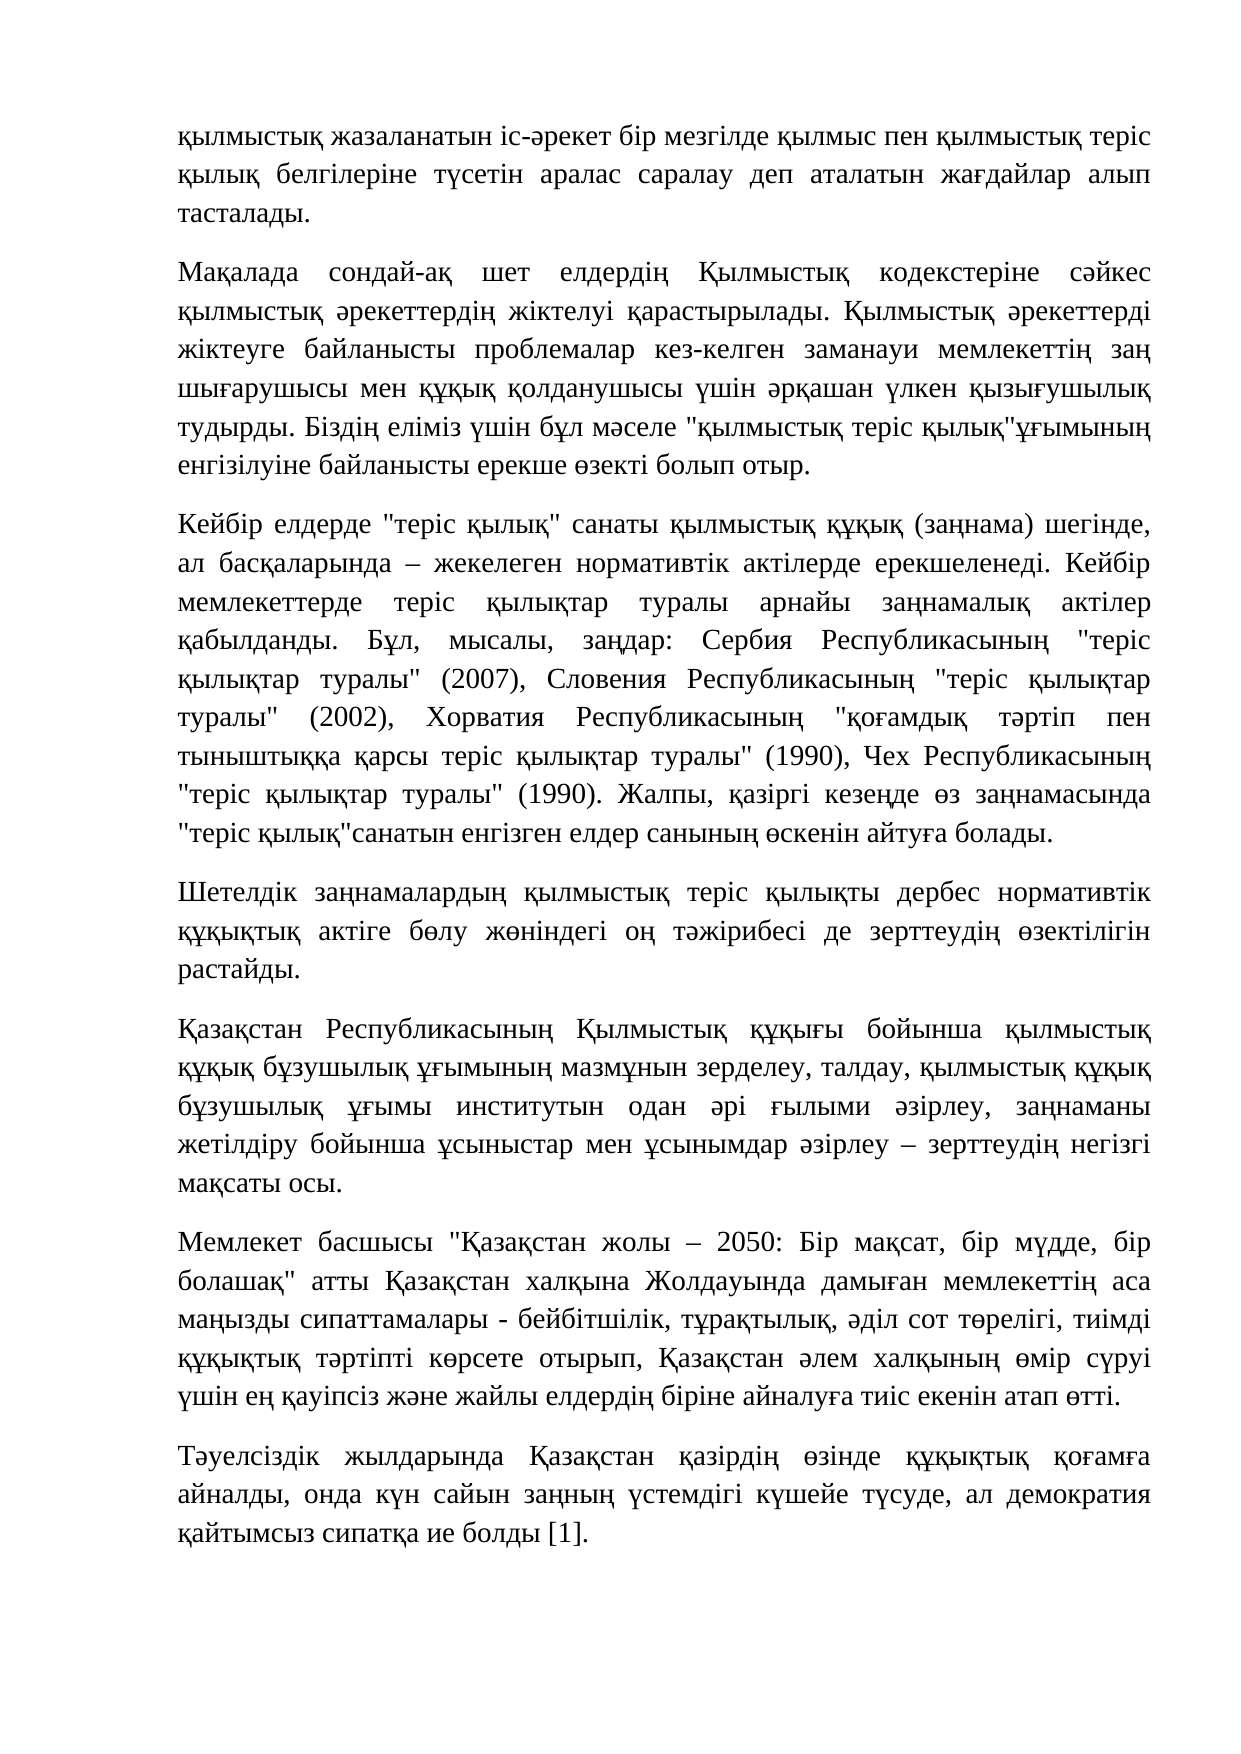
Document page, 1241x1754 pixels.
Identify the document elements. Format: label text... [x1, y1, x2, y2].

text Тәуелсіздік жылдарында Қазақстан қазірдің өзінде құқықтық қоғамға айналды, онда күн сайын заңның үстемдігі күшейе түсуде, ал демократия қайтымсыз сипатқа ие болды [1]. [177, 1438, 1152, 1548]
text Шетелдік заңнамалардың қылмыстық теріс қылықты дербес нормативтік құқықтық актіге бөлу жөніндегі оң тәжірибесі де зерттеудің өзектілігін растайды. [177, 874, 1152, 985]
text Кейбір елдерде "теріс қылық" санаты қылмыстық құқық (заңнама) шегінде, ал басқаларында – жекелеген нормативтік актілерде ерекшеленеді. Кейбір мемлекеттерде теріс қылықтар туралы арнайы заңнамалық актілер қабылданды. Бұл, мысалы, заңдар: Сербия Республикасының "теріс қылықтар туралы" (2007), Словения Республикасының "теріс қылықтар туралы" (2002), Хорватия Республикасының "қоғамдық тәртіп пен тыныштыққа қарсы теріс қылықтар туралы" (1990), Чех Республикасының "теріс қылықтар туралы" (1990). Жалпы, қазіргі кезеңде өз заңнамасында "теріс қылық"санатын енгізген елдер санының өскенін айтуға болады. [177, 507, 1152, 848]
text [177, 118, 1152, 229]
text Мемлекет басшысы "Қазақстан жолы – 2050: Бір мақсат, бір мүдде, бір болашақ" атты Қазақстан халқына Жолдауында дамыған мемлекеттің аса маңызды сипаттамалары - бейбітшілік, тұрақтылық, әділ сот төрелігі, тиімді құқықтық тәртіпті көрсете отырып, Қазақстан әлем халқының өмір сүруі үшін ең қауіпсіз және жайлы елдердің біріне айналуға тиіс екенін атап өтті. [177, 1224, 1152, 1412]
text Мақалада сондай-ақ шет елдердің Қылмыстық кодекстеріне сәйкес қылмыстық әрекеттердің жіктелуі қарастырылады. Қылмыстық әрекеттерді жіктеуге байланысты проблемалар кез-келген заманауи мемлекеттің заң шығарушысы мен құқық қолданушысы үшін әрқашан үлкен қызығушылық тудырды. Біздің еліміз үшін бұл мәселе "қылмыстық теріс қылық"ұғымының енгізілуіне байланысты ерекше өзекті болып отыр. [177, 254, 1152, 481]
text Қазақстан Республикасының Қылмыстық құқығы бойынша қылмыстық құқық бұзушылық ұғымының мазмұнын зерделеу, талдау, қылмыстық құқық бұзушылық ұғымы институтын одан әрі ғылыми әзірлеу, заңнаманы жетілдіру бойынша ұсыныстар мен ұсынымдар әзірлеу – зерттеудің негізгі мақсаты осы. [177, 1011, 1152, 1198]
